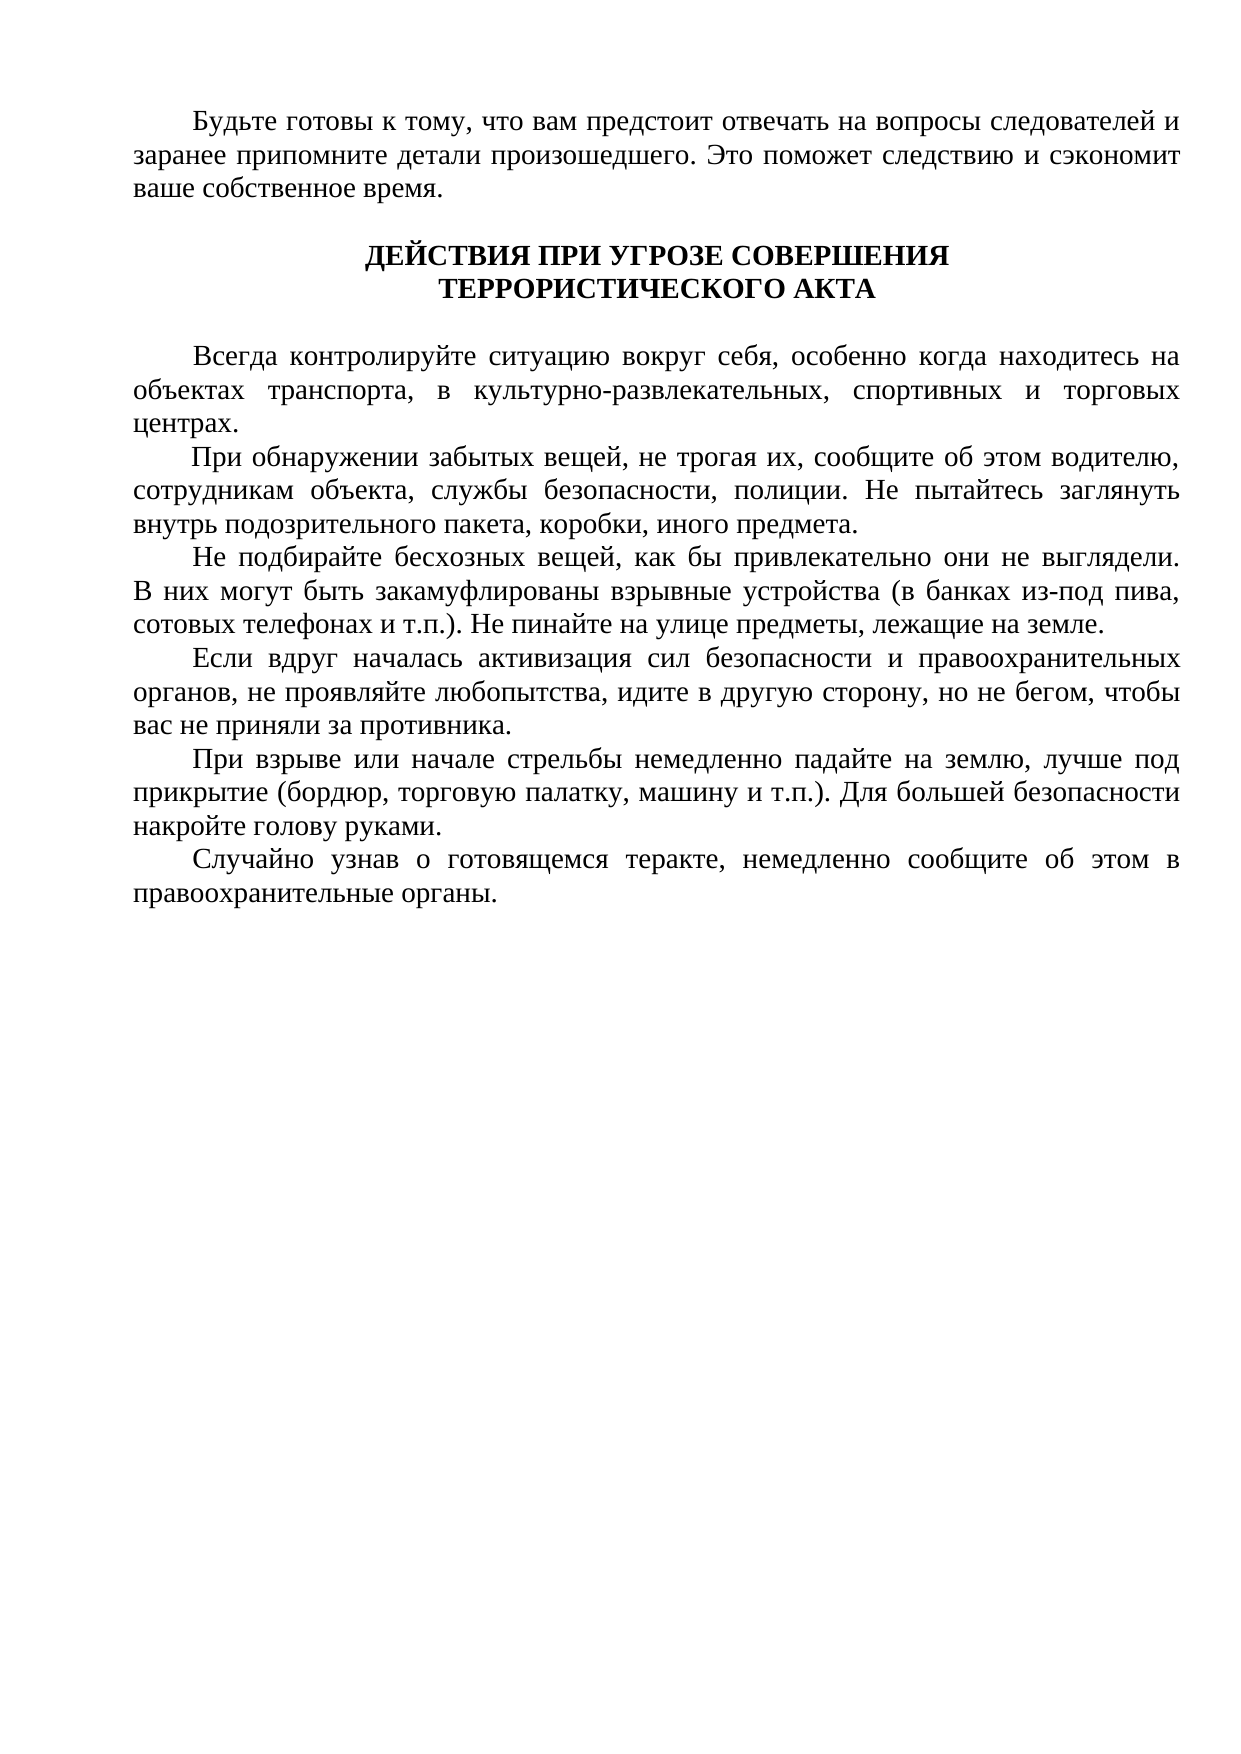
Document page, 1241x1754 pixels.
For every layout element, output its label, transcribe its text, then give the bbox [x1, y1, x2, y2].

text При взрыве или начале стрельбы немедленно падайте на землю, лучше под прикрытие (бордюр, торговую палатку, машину и т.п.). Для большей безопасности накройте голову руками. [133, 741, 1181, 841]
text Не подбирайте бесхозных вещей, как бы привлекательно они не выглядели. В них могут быть закамуфлированы взрывные устройства (в банках из-под пива, сотовых телефонах и т.п.). Не пинайте на улице предметы, лежащие на земле. [133, 539, 1181, 640]
text Будьте готовы к тому, что вам предстоит отвечать на вопросы следователей и заранее припомните детали произошедшего. Это поможет следствию и сэкономит ваше собственное время. [133, 103, 1181, 204]
text ДЕЙСТВИЯ ПРИ УГРОЗЕ СОВЕРШЕНИЯ ТЕРРОРИСТИЧЕСКОГО АКТА [133, 238, 1181, 305]
text Случайно узнав о готовящемся теракте, немедленно сообщите об этом в правоохранительные органы. [133, 841, 1181, 908]
text Если вдруг началась активизация сил безопасности и правоохранительных органов, не проявляйте любопытства, идите в другую сторону, но не бегом, чтобы вас не приняли за противника. [133, 640, 1181, 741]
text Всегда контролируйте ситуацию вокруг себя, особенно когда находитесь на объектах транспорта, в культурно-развлекательных, спортивных и торговых центрах. При обнаружении забытых вещей, не трогая их, сообщите об этом водителю, сотрудникам объекта, службы безопасности, полиции. Не пытайтесь заглянуть внутрь подозрительного пакета, коробки, иного предмета. [133, 305, 1181, 539]
